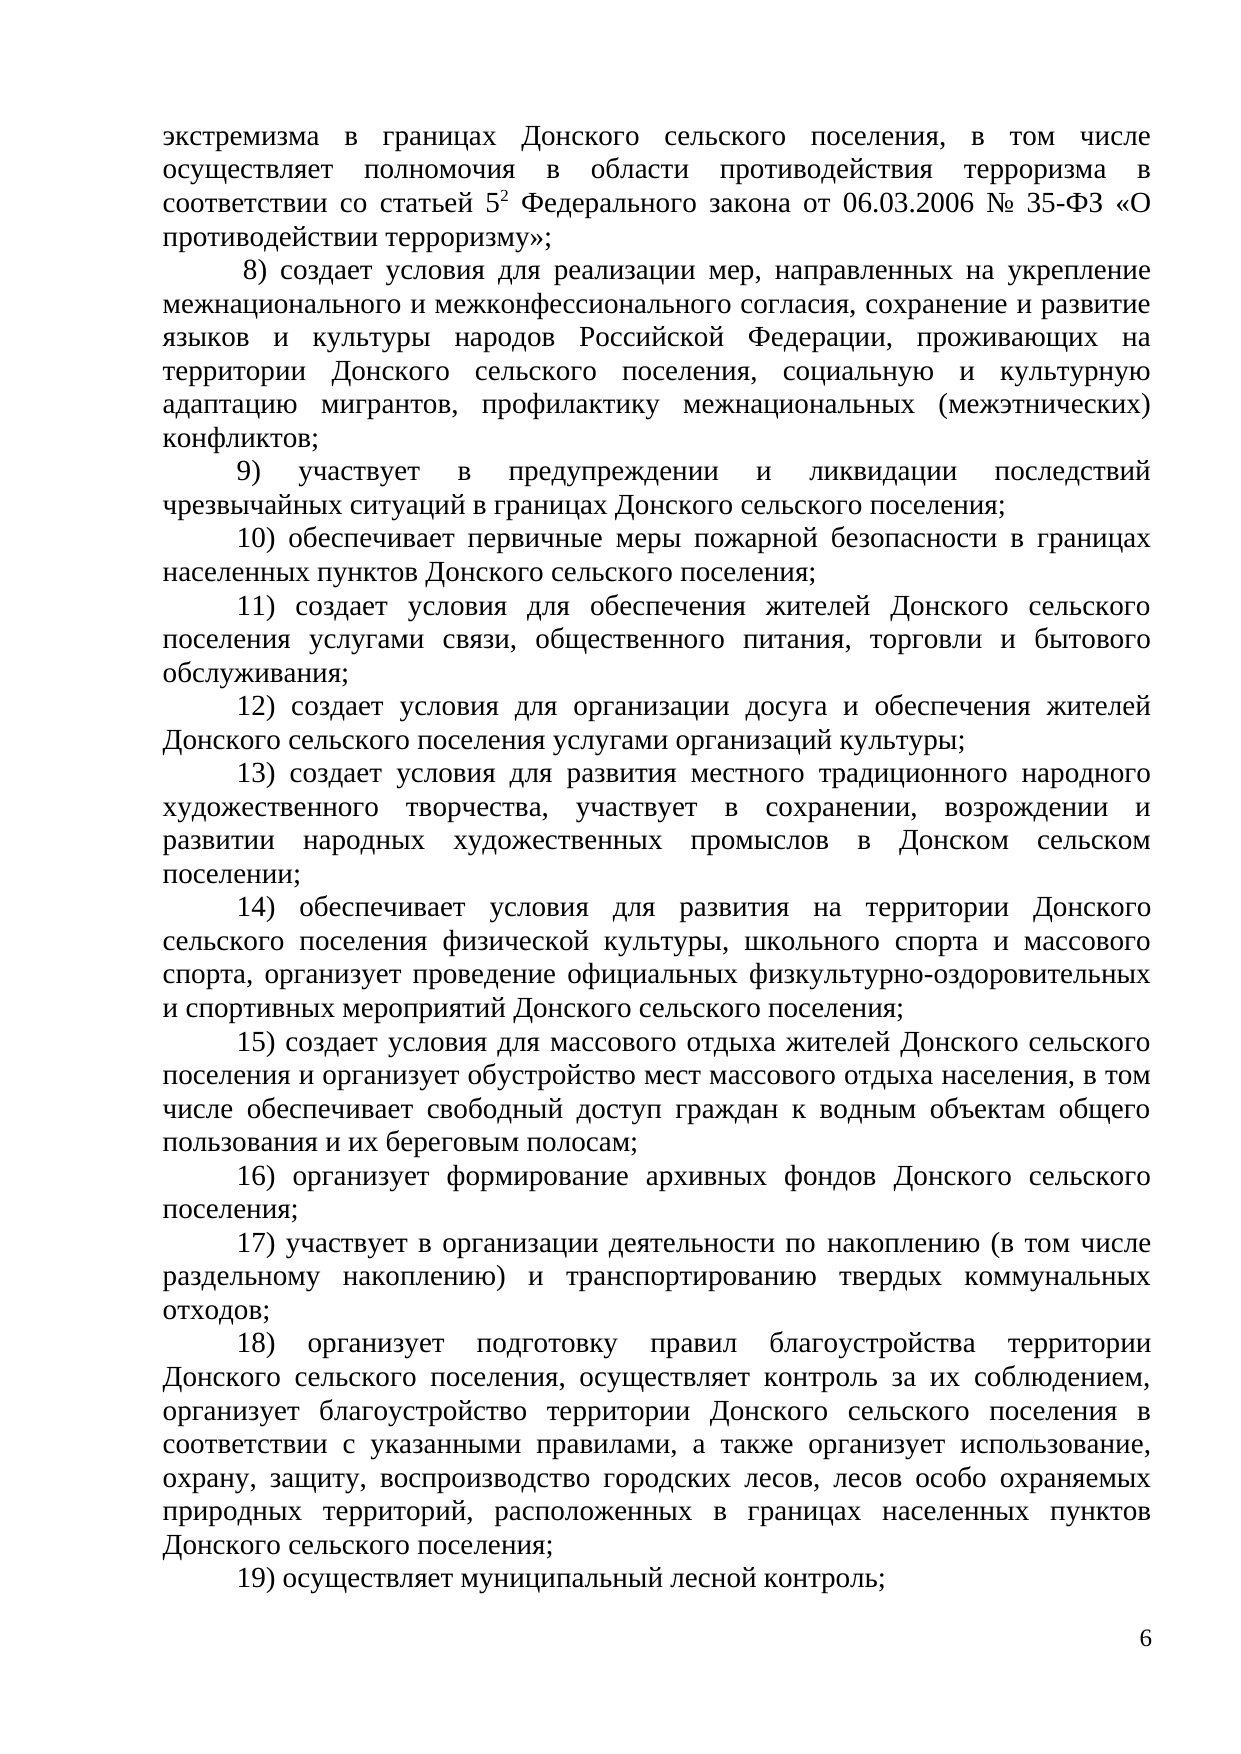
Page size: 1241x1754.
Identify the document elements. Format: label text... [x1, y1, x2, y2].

text 18) организует подготовку правил благоустройства территории Донского сельского поселения, осуществляет контроль за их соблюдением, организует благоустройство территории Донского сельского поселения в соответствии с указанными правилами, а также организует использование, охрану, защиту, воспроизводство городских лесов, лесов особо охраняемых природных территорий, расположенных в границах населенных пунктов Донского сельского поселения; [162, 1326, 1152, 1560]
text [162, 118, 1152, 252]
text 16) организует формирование архивных фондов Донского сельского поселения; [162, 1158, 1152, 1225]
text 12) создает условия для организации досуга и обеспечения жителей Донского сельского поселения услугами организаций культуры; [162, 688, 1152, 755]
text 17) участвует в организации деятельности по накоплению (в том числе раздельному накоплению) и транспортированию твердых коммунальных отходов; [162, 1225, 1152, 1326]
text 9) участвует в предупреждении и ликвидации последствий чрезвычайных ситуаций в границах Донского сельского поселения; [162, 453, 1152, 521]
text 19) осуществляет муниципальный лесной контроль; [162, 1560, 1152, 1594]
text 10) обеспечивает первичные меры пожарной безопасности в границах населенных пунктов Донского сельского поселения; [162, 521, 1152, 588]
text 8) создает условия для реализации мер, направленных на укрепление межнационального и межконфессионального согласия, сохранение и развитие языков и культуры народов Российской Федерации, проживающих на территории Донского сельского поселения, социальную и культурную адаптацию мигрантов, профилактику межнациональных (межэтнических) конфликтов; [162, 252, 1152, 453]
text 13) создает условия для развития местного традиционного народного художественного творчества, участвует в сохранении, возрождении и развитии народных художественных промыслов в Донском сельском поселении; [162, 755, 1152, 889]
text 14) обеспечивает условия для развития на территории Донского сельского поселения физической культуры, школьного спорта и массового спорта, организует проведение официальных физкультурно-оздоровительных и спортивных мероприятий Донского сельского поселения; [162, 889, 1152, 1024]
text 15) создает условия для массового отдыха жителей Донского сельского поселения и организует обустройство мест массового отдыха населения, в том числе обеспечивает свободный доступ граждан к водным объектам общего пользования и их береговым полосам; [162, 1024, 1152, 1158]
text 11) создает условия для обеспечения жителей Донского сельского поселения услугами связи, общественного питания, торговли и бытового обслуживания; [162, 588, 1152, 688]
